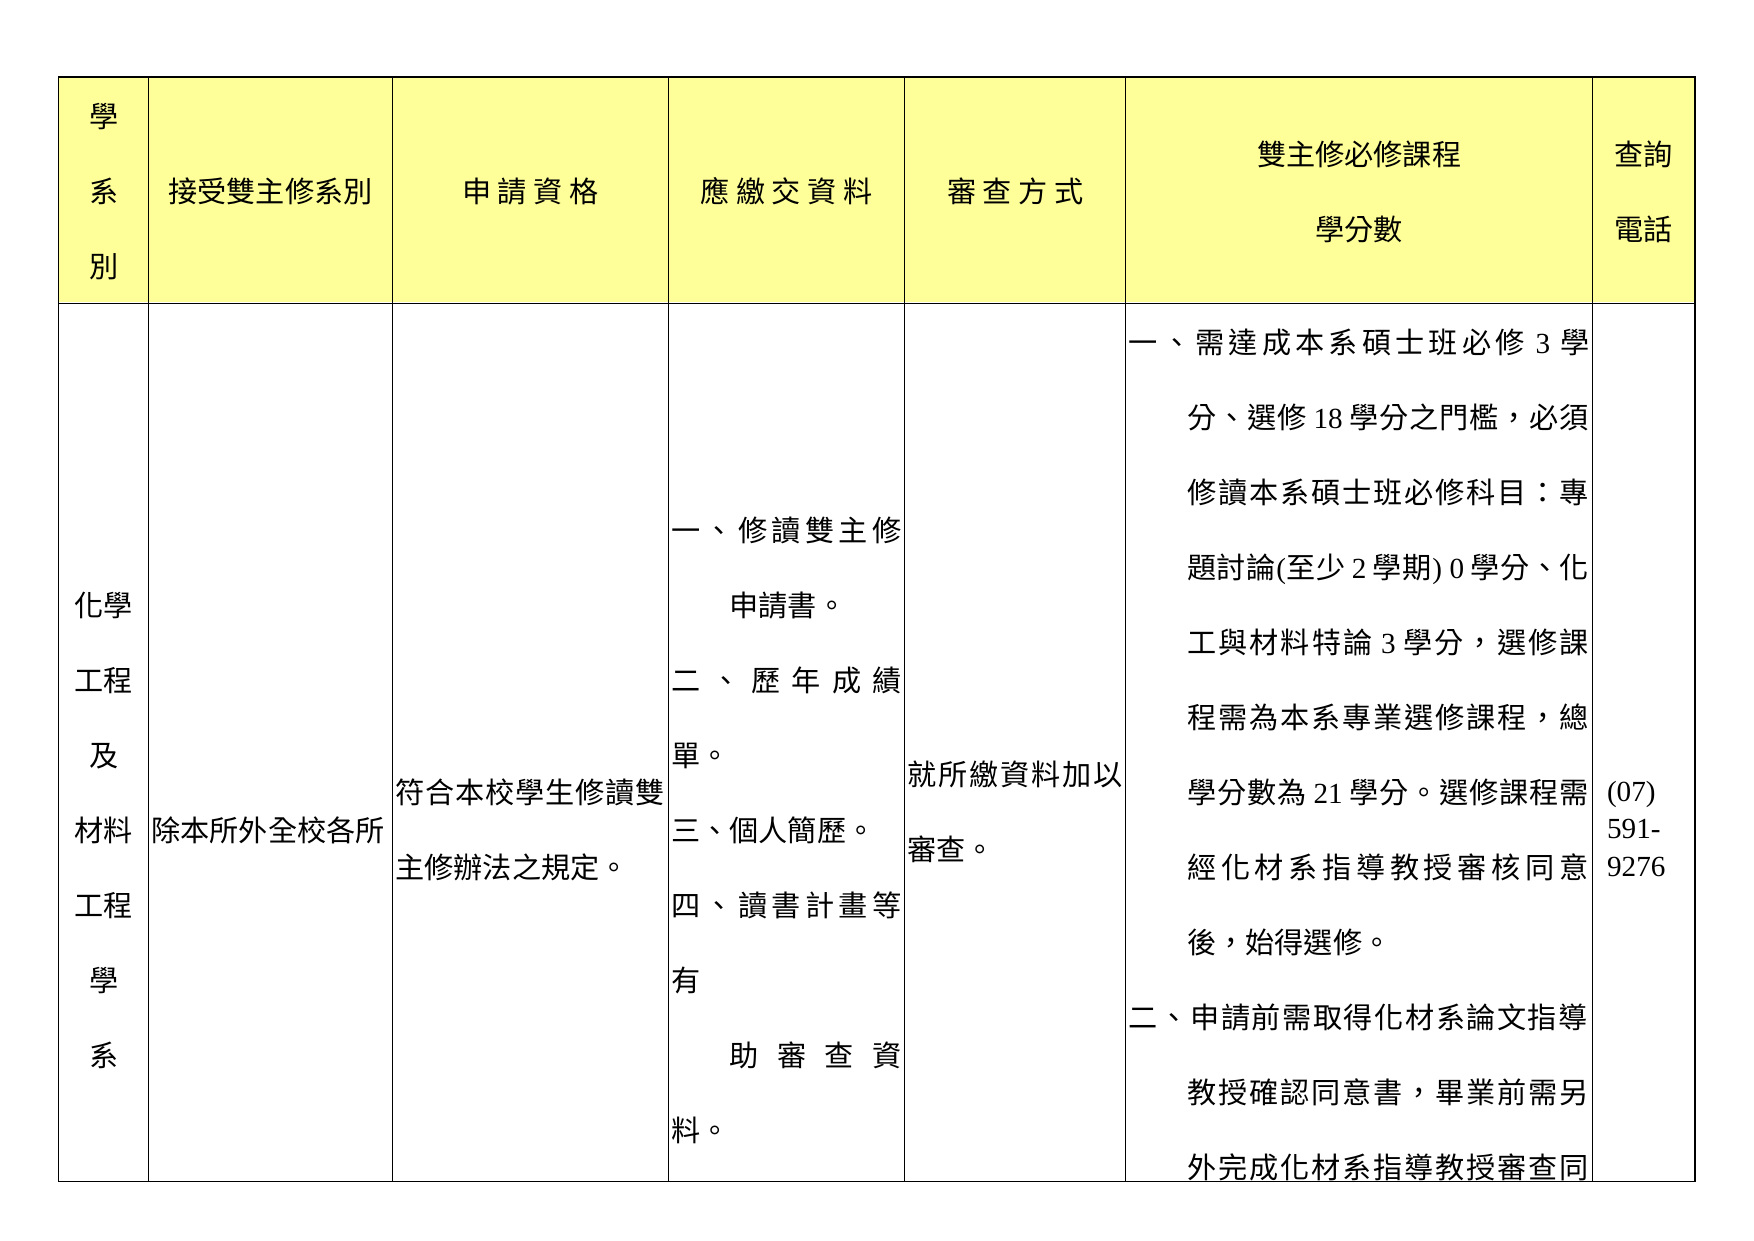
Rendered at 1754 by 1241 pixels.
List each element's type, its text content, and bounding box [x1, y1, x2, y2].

table_header 雙主修必修課程 學分數 [1126, 78, 1592, 302]
table_cell 化學 工程 及 材料 工程 學 系 [59, 304, 148, 1181]
table_header 申 請 資 格 [393, 78, 668, 302]
table_cell 一、修讀雙主修申請書。 二、歷年成績單。 三、個人簡歷。 四、讀書計畫等有 助審查資料。 [669, 304, 904, 1181]
table_header 查詢 電話 [1593, 78, 1694, 302]
table_header 學 系 別 [59, 78, 148, 302]
table_cell 符合本校學生修讀雙主修辦法之規定。 [393, 304, 668, 1181]
table_header 應 繳 交 資 料 [669, 78, 904, 302]
table_header 接受雙主修系別 [149, 78, 392, 302]
table_cell (07) 591- 9276 [1593, 304, 1694, 1181]
table_cell 除本所外全校各所 [149, 304, 392, 1181]
table_header 審 查 方 式 [905, 78, 1125, 302]
table_cell 就所繳資料加以審查。 [905, 304, 1125, 1181]
table_cell 一、需達成本系碩士班必修3學分、選修18學分之門檻，必須修讀本系碩士班必修科目：專題討論(至少2學期) 0學分、化工與材料特論3學分，選修課程需為本系專業選修課程，總學分數為21學分。選修課程需經化材系指導教授審核同意後，始得選修。 二、申請前需取得化材系論文指導教授確認同意書，畢業前需另外完成化材系指導教授審查同意之第二份碩士論文及口試，論文內容需與化材領域相關。 [1126, 304, 1592, 1181]
